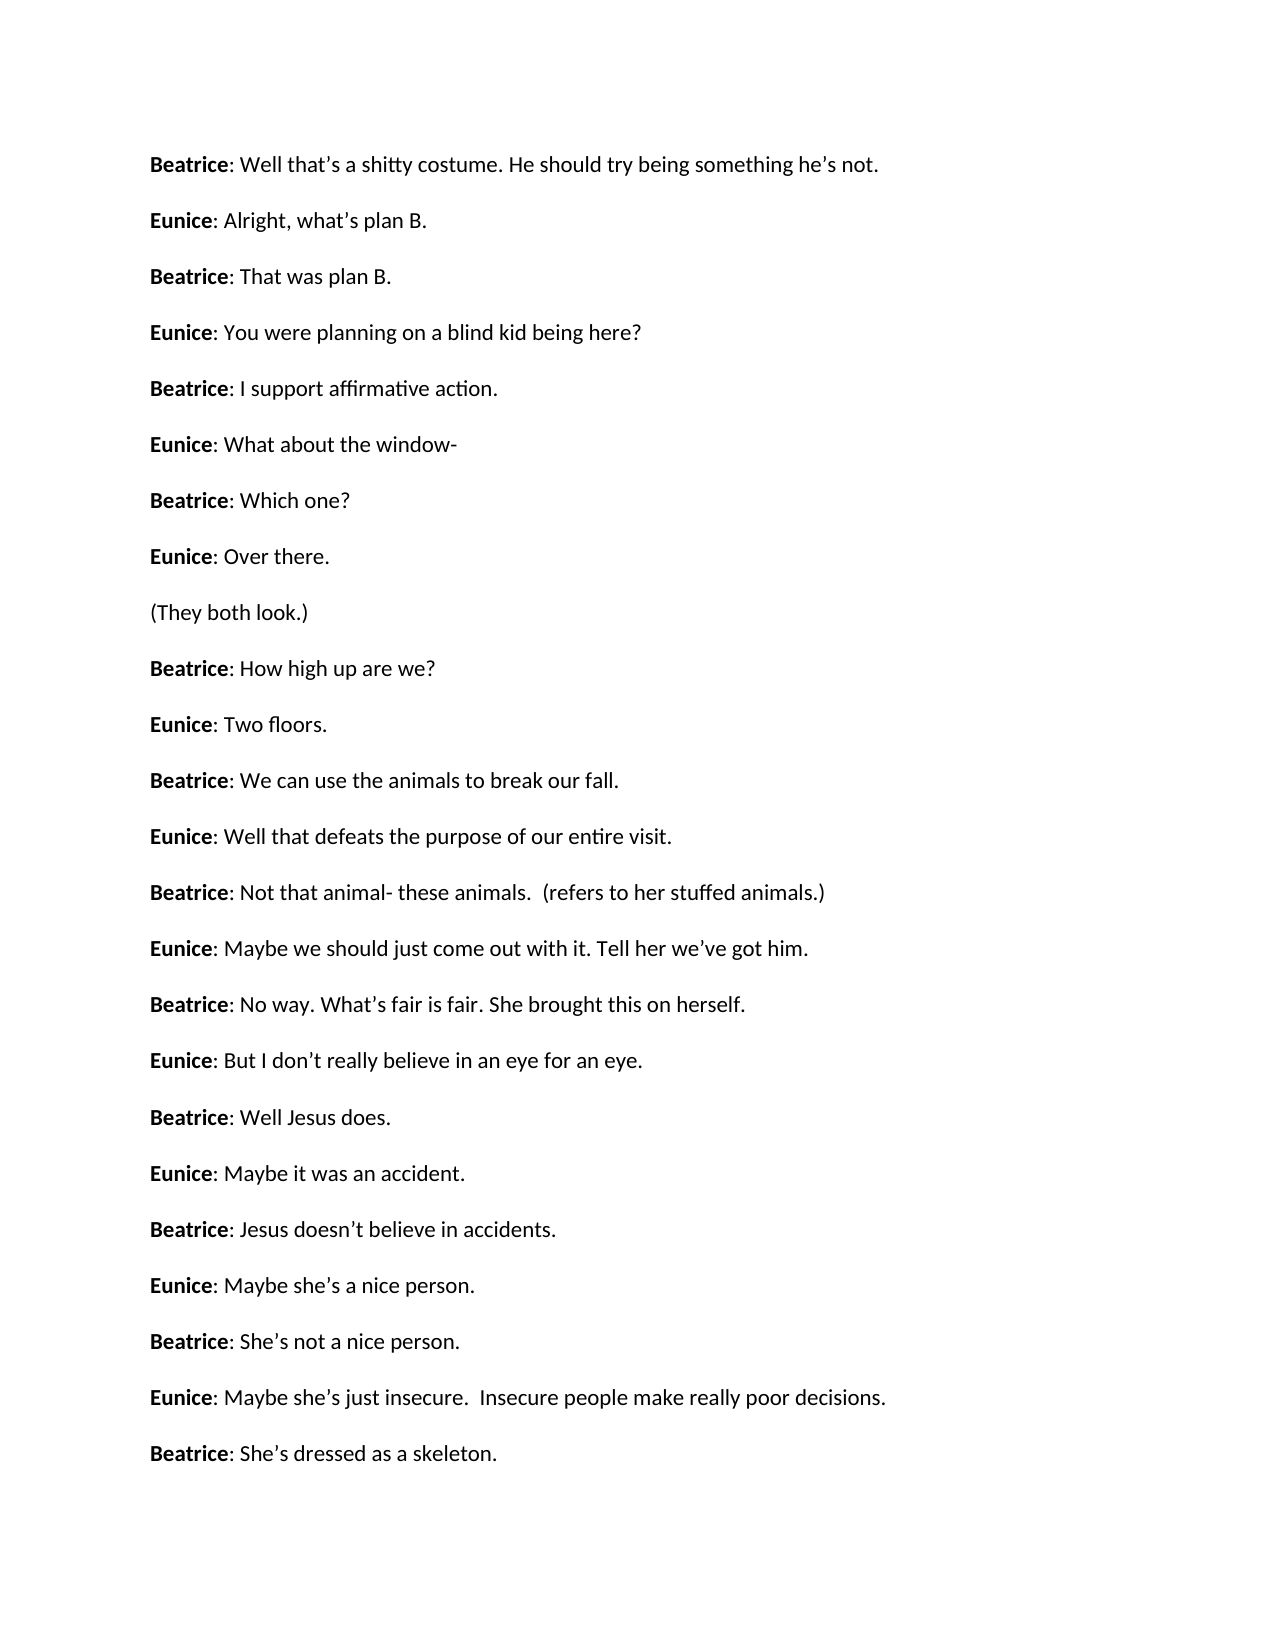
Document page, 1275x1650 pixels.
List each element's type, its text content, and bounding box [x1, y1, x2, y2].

text Beatrice: No way. What’s fair is fair. She brought this on herself. [150, 991, 1125, 1019]
text Beatrice: How high up are we? [150, 626, 1125, 682]
text Beatrice: Well that’s a shitty costume. He should try being something he’s not. [150, 150, 1125, 178]
text Beatrice: She’s not a nice person. [150, 1327, 1125, 1355]
text Eunice: Maybe she’s a nice person. [150, 1271, 1125, 1299]
text Eunice: You were planning on a blind kid being here? [150, 318, 1125, 346]
text (They both look.) [150, 598, 1125, 626]
text Eunice: Well that defeats the purpose of our entire visit. [150, 822, 1125, 851]
text Eunice: Maybe we should just come out with it. Tell her we’ve got him. [150, 934, 1125, 963]
text Eunice: Alright, what’s plan B. [150, 206, 1125, 234]
text Beatrice: She’s dressed as a skeleton. [150, 1439, 1125, 1467]
text Beatrice: That was plan B. [150, 262, 1125, 290]
text Beatrice: We can use the animals to break our fall. [150, 766, 1125, 794]
text Beatrice: Which one? [150, 486, 1125, 514]
text Eunice: What about the window- [150, 430, 1125, 458]
text Eunice: Over there. [150, 542, 1125, 570]
text Eunice: Two floors. [150, 710, 1125, 738]
text Eunice: But I don’t really believe in an eye for an eye. [150, 1047, 1125, 1075]
text Beatrice: Jesus doesn’t believe in accidents. [150, 1215, 1125, 1243]
text Beatrice: I support affirmative action. [150, 374, 1125, 402]
text Beatrice: Well Jesus does. [150, 1103, 1125, 1131]
text Eunice: Maybe she’s just insecure. Insecure people make really poor decisions. [150, 1383, 1125, 1411]
text Beatrice: Not that animal- these animals. (refers to her stuffed animals.) [150, 878, 1125, 907]
text Eunice: Maybe it was an accident. [150, 1159, 1125, 1187]
